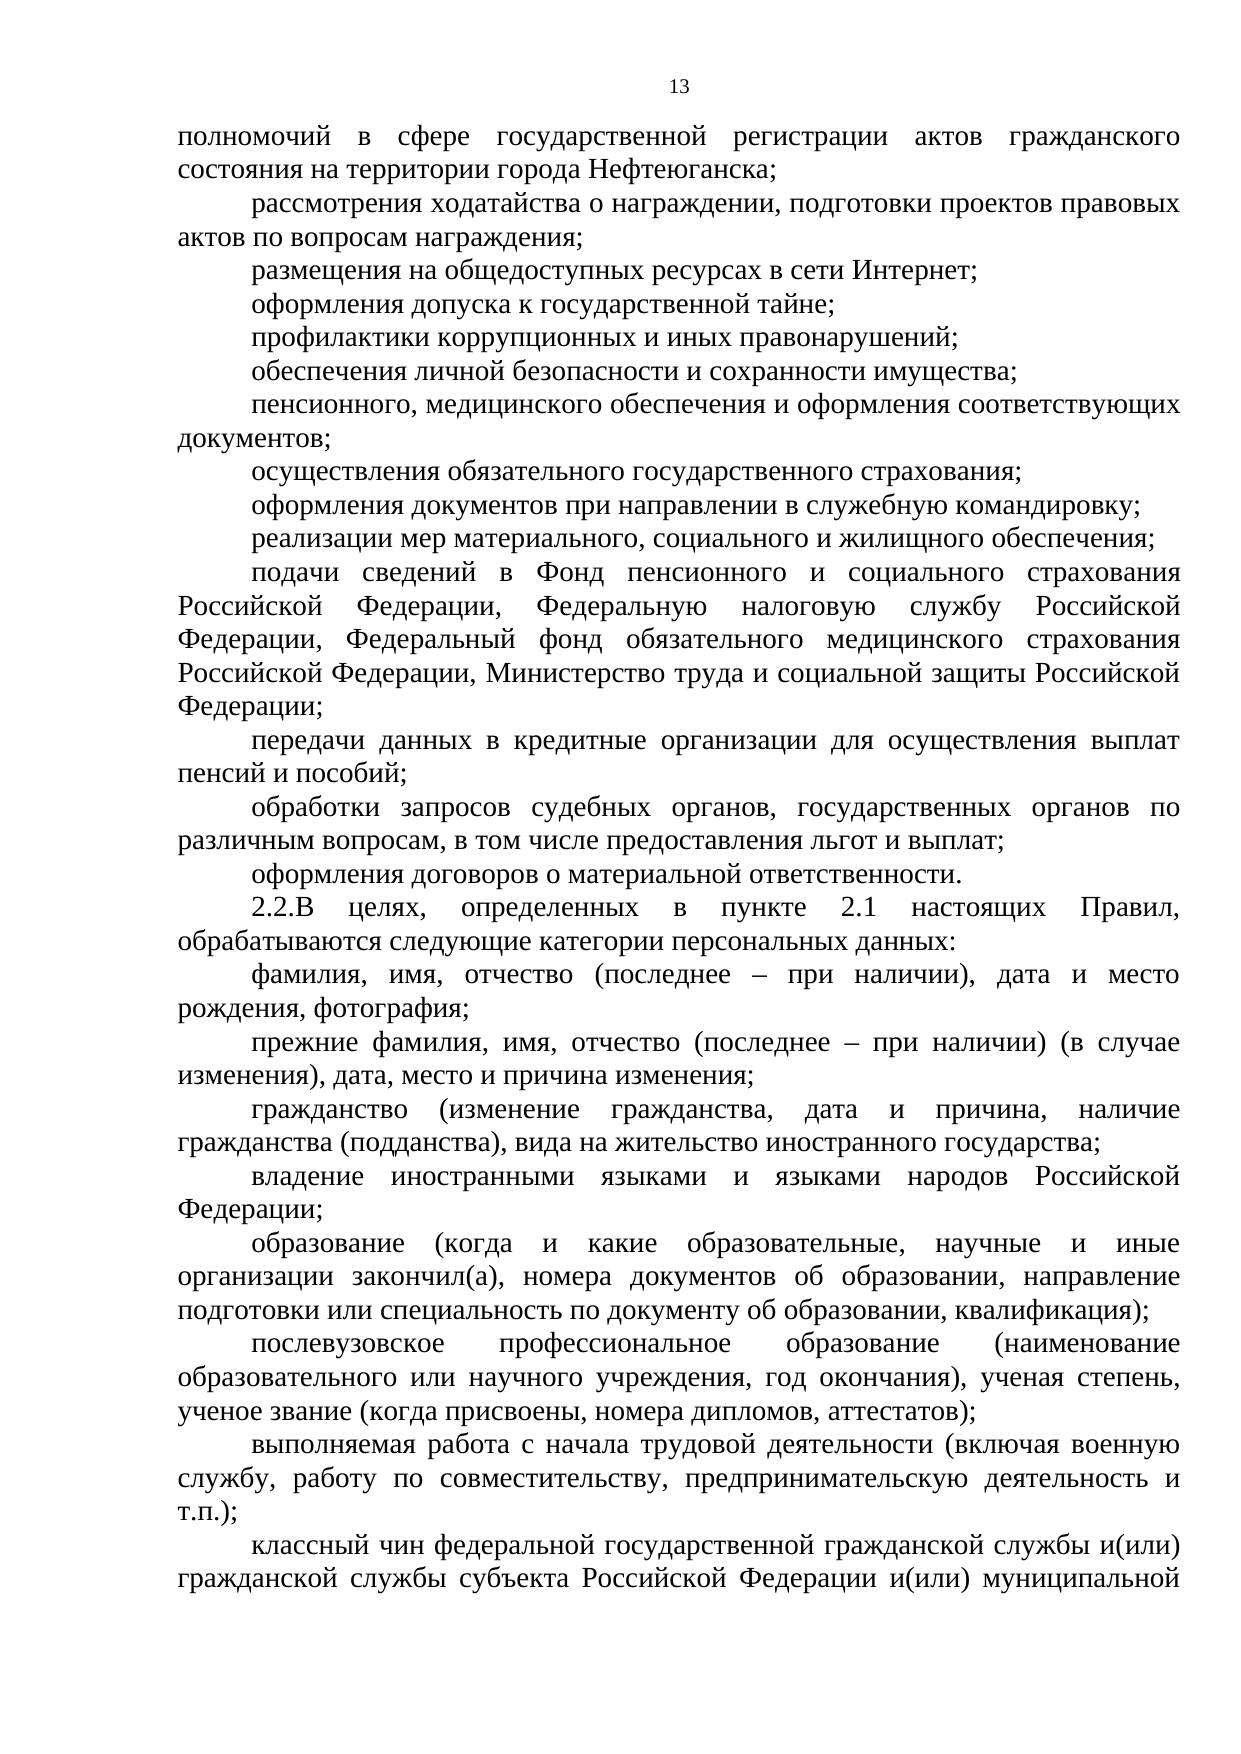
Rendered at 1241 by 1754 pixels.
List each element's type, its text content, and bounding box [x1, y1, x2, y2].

text обеспечения личной безопасности и сохранности имущества; [177, 353, 1181, 386]
text оформления документов при направлении в служебную командировку; [177, 487, 1181, 521]
text пенсионного, медицинского обеспечения и оформления соответствующих документов; [177, 386, 1181, 453]
text фамилия, имя, отчество (последнее – при наличии), дата и место рождения, фотография; [177, 957, 1181, 1024]
text подачи сведений в Фонд пенсионного и социального страхования Российской Федерации, Федеральную налоговую службу Российской Федерации, Федеральный фонд обязательного медицинского страхования Российской Федерации, Министерство труда и социальной защиты Российской Федерации; [177, 554, 1181, 722]
text прежние фамилия, имя, отчество (последнее – при наличии) (в случае изменения), дата, место и причина изменения; [177, 1024, 1181, 1091]
text оформления договоров о материальной ответственности. [177, 856, 1181, 889]
text послевузовское профессиональное образование (наименование образовательного или научного учреждения, год окончания), ученая степень, ученое звание (когда присвоены, номера дипломов, аттестатов); [177, 1326, 1181, 1426]
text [177, 1527, 1181, 1594]
text оформления допуска к государственной тайне; [177, 286, 1181, 319]
text образование (когда и какие образовательные, научные и иные организации закончил(а), номера документов об образовании, направление подготовки или специальность по документу об образовании, квалификация); [177, 1225, 1181, 1326]
text владение иностранными языками и языками народов Российской Федерации; [177, 1158, 1181, 1225]
text 2.2.В целях, определенных в пункте 2.1 настоящих Правил, обрабатываются следующие категории персональных данных: [177, 889, 1181, 957]
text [177, 118, 1181, 185]
text выполняемая работа с начала трудовой деятельности (включая военную службу, работу по совместительству, предпринимательскую деятельность и т.п.); [177, 1426, 1181, 1527]
text размещения на общедоступных ресурсах в сети Интернет; [177, 252, 1181, 286]
text реализации мер материального, социального и жилищного обеспечения; [177, 521, 1181, 554]
text осуществления обязательного государственного страхования; [177, 453, 1181, 487]
text передачи данных в кредитные организации для осуществления выплат пенсий и пособий; [177, 722, 1181, 789]
text обработки запросов судебных органов, государственных органов по различным вопросам, в том числе предоставления льгот и выплат; [177, 789, 1181, 856]
text гражданство (изменение гражданства, дата и причина, наличие гражданства (подданства), вида на жительство иностранного государства; [177, 1091, 1181, 1158]
text рассмотрения ходатайства о награждении, подготовки проектов правовых актов по вопросам награждения; [177, 185, 1181, 252]
text профилактики коррупционных и иных правонарушений; [177, 319, 1181, 353]
